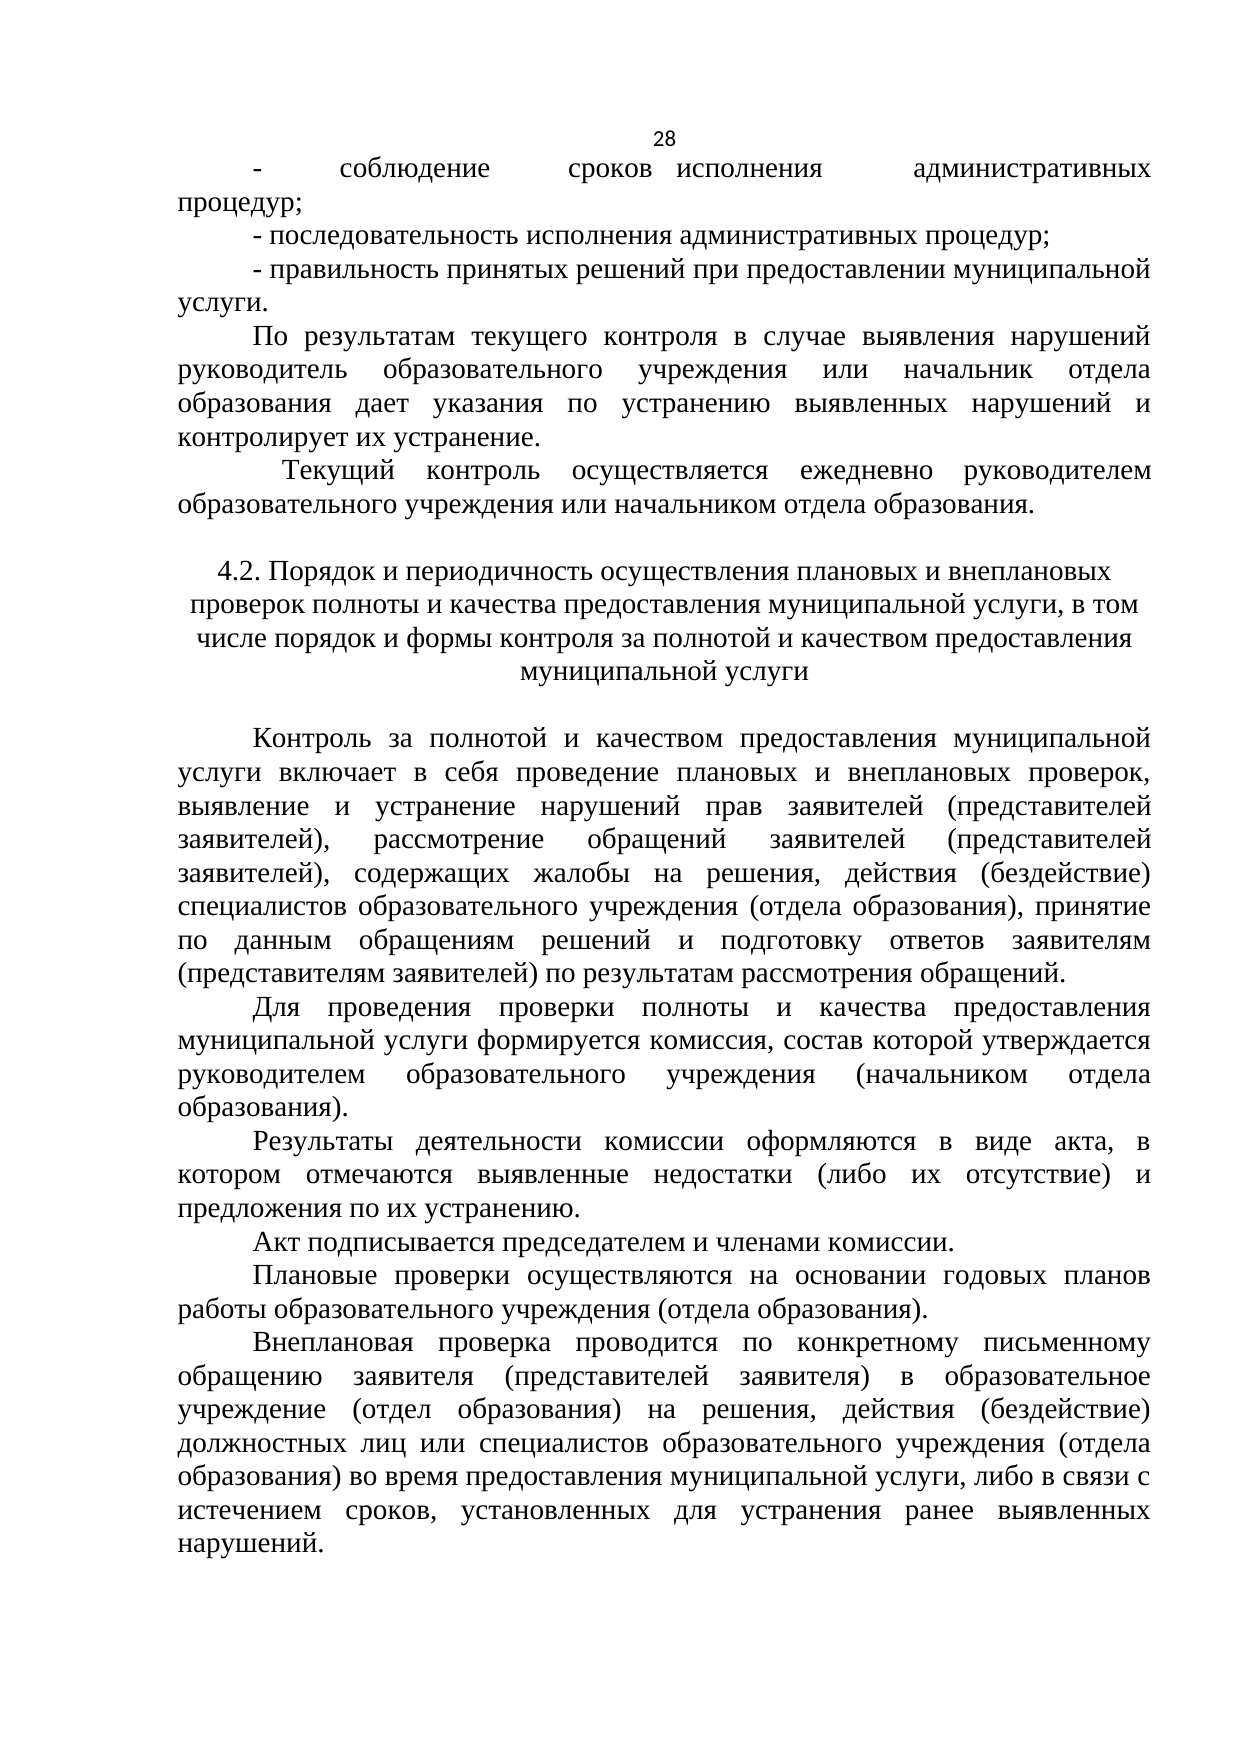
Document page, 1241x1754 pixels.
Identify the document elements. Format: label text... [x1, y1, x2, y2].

text Акт подписывается председателем и членами комиссии. [177, 1224, 1152, 1257]
text Результаты деятельности комиссии оформляются в виде акта, в котором отмечаются выявленные недостатки (либо их отсутствие) и предложения по их устранению. [177, 1123, 1152, 1224]
text - правильность принятых решений при предоставлении муниципальной услуги. [177, 251, 1152, 318]
text Для проведения проверки полноты и качества предоставления муниципальной услуги формируется комиссия, состав которой утверждается руководителем образовательного учреждения (начальником отдела образования). [177, 989, 1152, 1123]
text - соблюдение сроков исполнения административных процедур; [177, 150, 1152, 217]
text Контроль за полнотой и качеством предоставления муниципальной услуги включает в себя проведение плановых и внеплановых проверок, выявление и устранение нарушений прав заявителей (представителей заявителей), рассмотрение обращений заявителей (представителей заявителей), содержащих жалобы на решения, действия (бездействие) специалистов образовательного учреждения (отдела образования), принятие по данным обращениям решений и подготовку ответов заявителям (представителям заявителей) по результатам рассмотрения обращений. [177, 721, 1152, 989]
text По результатам текущего контроля в случае выявления нарушений руководитель образовательного учреждения или начальник отдела образования дает указания по устранению выявленных нарушений и контролирует их устранение. [177, 318, 1152, 452]
text - последовательность исполнения административных процедур; [177, 217, 1152, 251]
text Внеплановая проверка проводится по конкретному письменному обращению заявителя (представителей заявителя) в образовательное учреждение (отдел образования) на решения, действия (бездействие) должностных лиц или специалистов образовательного учреждения (отдела образования) во время предоставления муниципальной услуги, либо в связи с истечением сроков, установленных для устранения ранее выявленных нарушений. [177, 1324, 1152, 1559]
text Текущий контроль осуществляется ежедневно руководителем образовательного учреждения или начальником отдела образования. [177, 452, 1152, 519]
text 4.2. Порядок и периодичность осуществления плановых и внеплановых проверок полноты и качества предоставления муниципальной услуги, в том числе порядок и формы контроля за полнотой и качеством предоставления муниципальной услуги [177, 553, 1152, 687]
text Плановые проверки осуществляются на основании годовых планов работы образовательного учреждения (отдела образования). [177, 1257, 1152, 1324]
